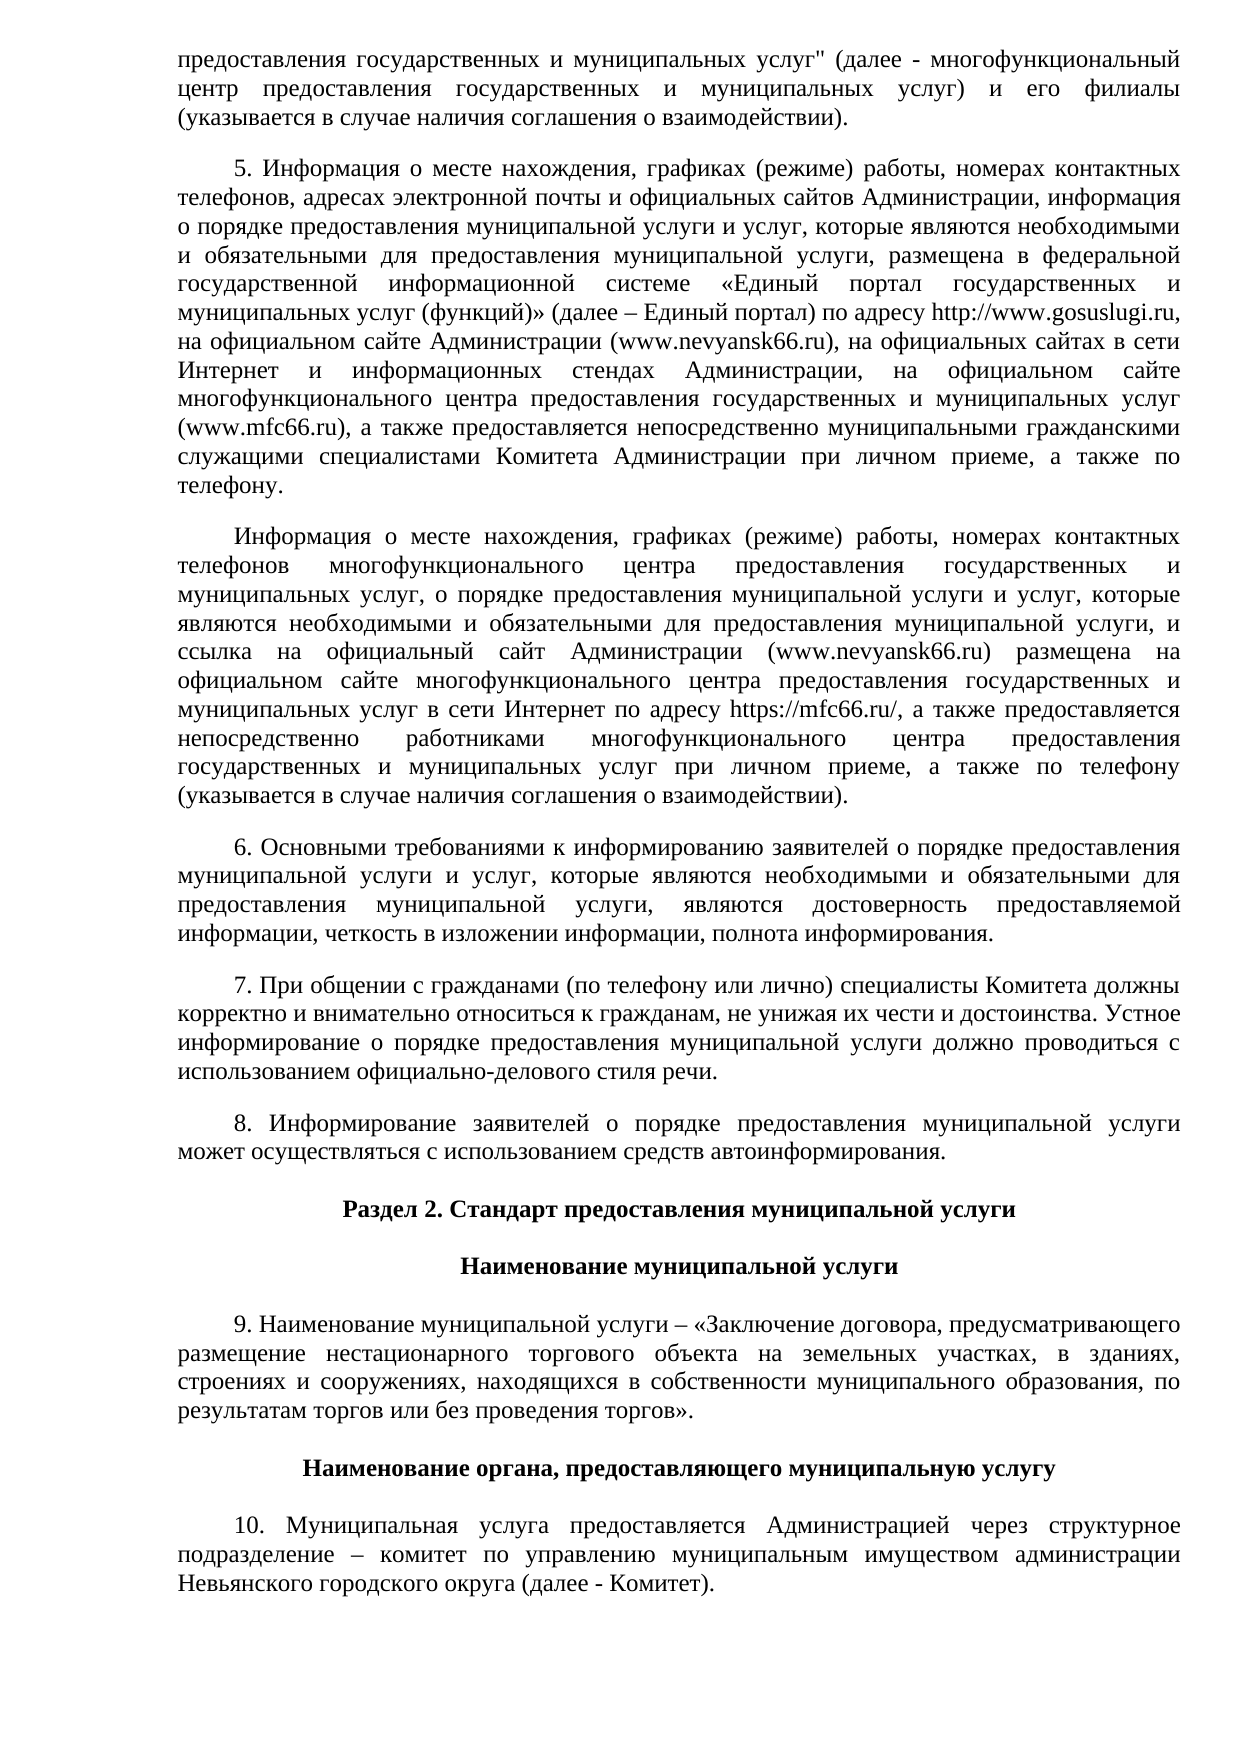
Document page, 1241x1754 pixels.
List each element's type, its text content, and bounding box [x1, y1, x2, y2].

title Раздел 2. Стандарт предоставления муниципальной услуги [177, 1194, 1181, 1223]
text 7. При общении с гражданами (по телефону или лично) специалисты Комитета должны корректно и внимательно относиться к гражданам, не унижая их чести и достоинства. Устное информирование о порядке предоставления муниципальной услуги должно проводиться с использованием официально-делового стиля речи. [177, 970, 1181, 1085]
text 10. Муниципальная услуга предоставляется Администрацией через структурное подразделение – комитет по управлению муниципальным имуществом администрации Невьянского городского округа (далее - Комитет). [177, 1510, 1181, 1596]
text Информация о месте нахождения, графиках (режиме) работы, номерах контактных телефонов многофункционального центра предоставления государственных и муниципальных услуг, о порядке предоставления муниципальной услуги и услуг, которые являются необходимыми и обязательными для предоставления муниципальной услуги, и ссылка на официальный сайт Администрации (www.nevyansk66.ru) размещена на официальном сайте многофункционального центра предоставления государственных и муниципальных услуг в сети Интернет по адресу https://mfc66.ru/, а также предоставляется непосредственно работниками многофункционального центра предоставления государственных и муниципальных услуг при личном приеме, а также по телефону (указывается в случае наличия соглашения о взаимодействии). [177, 521, 1181, 809]
title Наименование органа, предоставляющего муниципальную услугу [177, 1453, 1181, 1481]
text 5. Информация о месте нахождения, графиках (режиме) работы, номерах контактных телефонов, адресах электронной почты и официальных сайтов Администрации, информация о порядке предоставления муниципальной услуги и услуг, которые являются необходимыми и обязательными для предоставления муниципальной услуги, размещена в федеральной государственной информационной системе «Единый портал государственных и муниципальных услуг (функций)» (далее – Единый портал) по адресу http://www.gosuslugi.ru, на официальном сайте Администрации (www.nevyansk66.ru), на официальных сайтах в сети Интернет и информационных стендах Администрации, на официальном сайте многофункционального центра предоставления государственных и муниципальных услуг (www.mfc66.ru), а также предоставляется непосредственно муниципальными гражданскими служащими специалистами Комитета Администрации при личном приеме, а также по телефону. [177, 153, 1181, 498]
text 6. Основными требованиями к информированию заявителей о порядке предоставления муниципальной услуги и услуг, которые являются необходимыми и обязательными для предоставления муниципальной услуги, являются достоверность предоставляемой информации, четкость в изложении информации, полнота информирования. [177, 832, 1181, 947]
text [177, 44, 1181, 131]
text Наименование муниципальной услуги [177, 1251, 1181, 1280]
text 9. Наименование муниципальной услуги – «Заключение договора, предусматривающего размещение нестационарного торгового объекта на земельных участках, в зданиях, строениях и сооружениях, находящихся в собственности муниципального образования, по результатам торгов или без проведения торгов». [177, 1309, 1181, 1424]
text 8. Информирование заявителей о порядке предоставления муниципальной услуги может осуществляться с использованием средств автоинформирования. [177, 1108, 1181, 1165]
